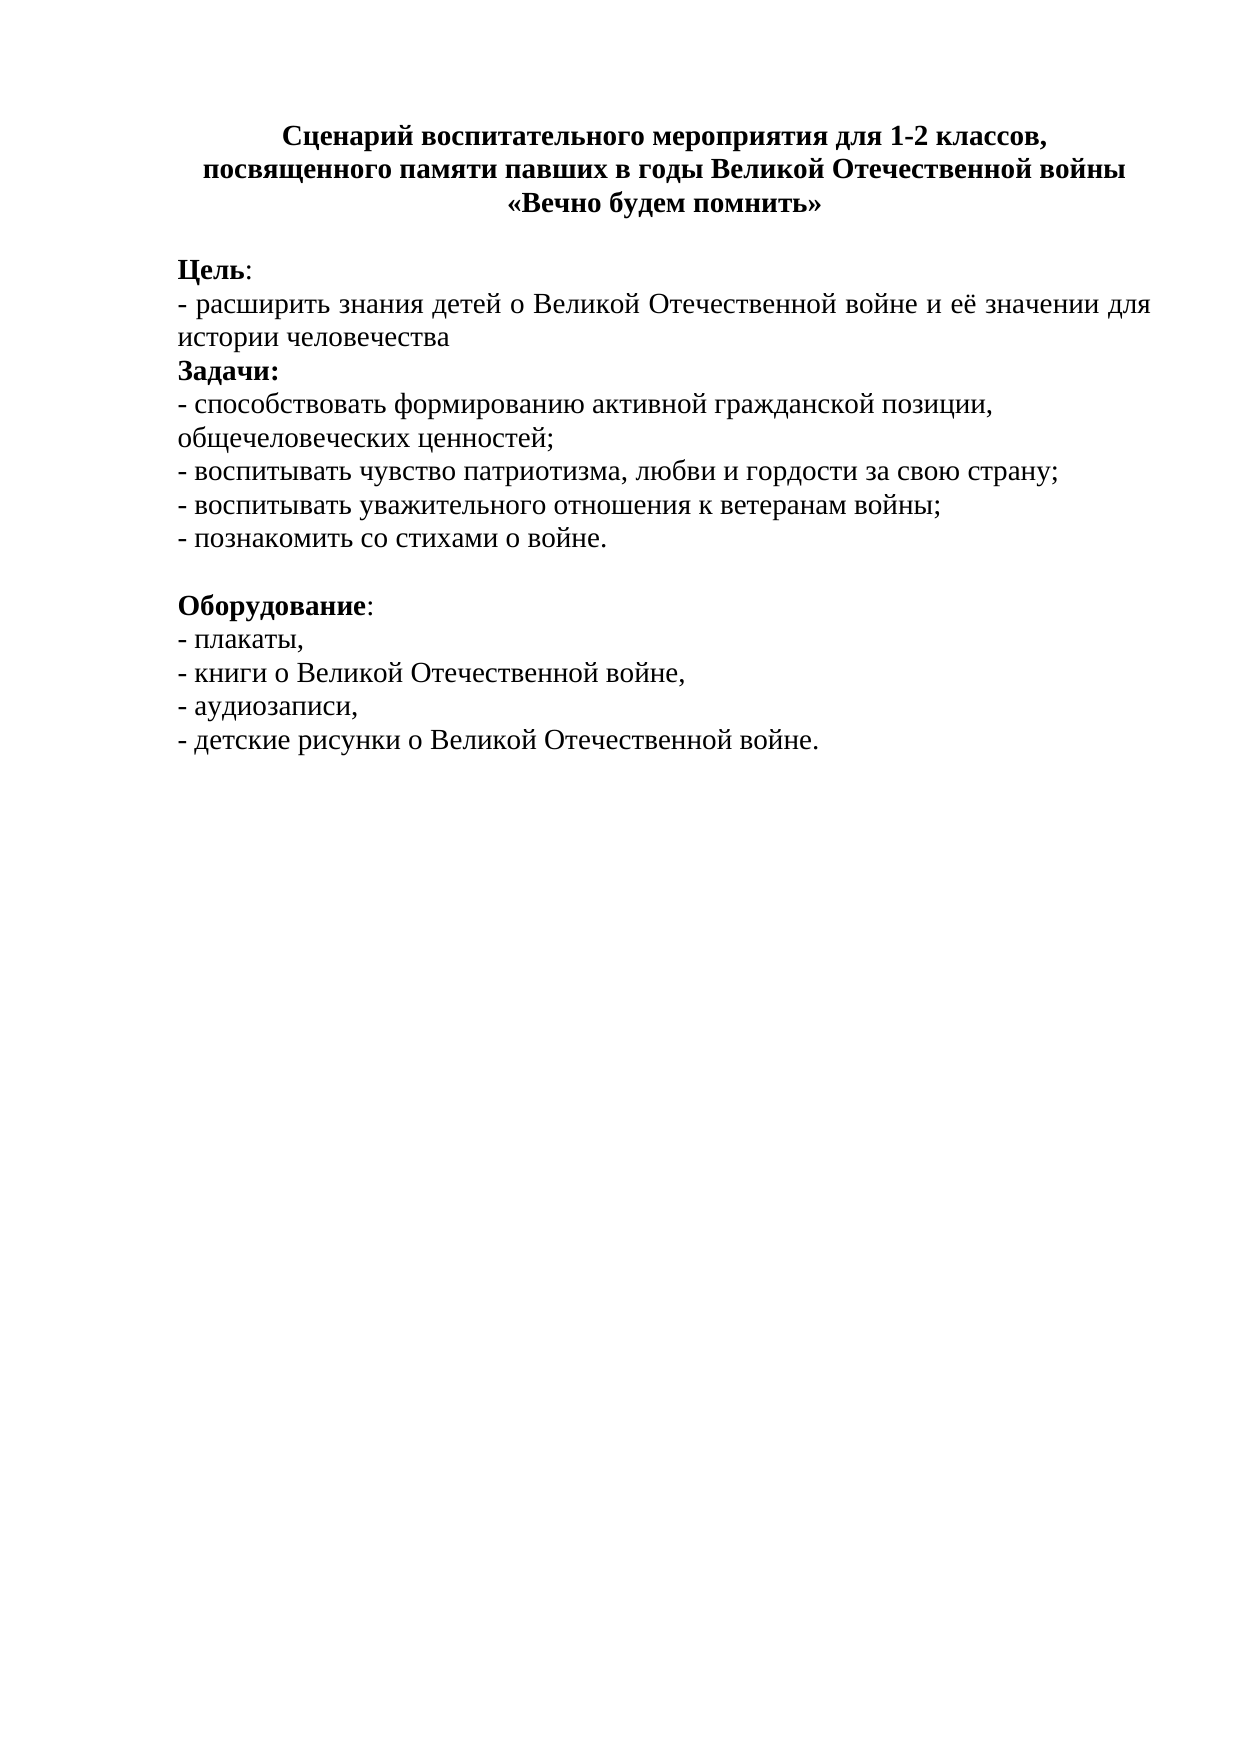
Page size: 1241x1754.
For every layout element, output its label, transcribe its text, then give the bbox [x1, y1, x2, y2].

text - детские рисунки о Великой Отечественной войне. [177, 722, 1152, 755]
text Задачи: [177, 353, 1152, 386]
text Цель: [177, 252, 1152, 286]
text Сценарий воспитательного мероприятия для 1-2 классов, [177, 118, 1152, 152]
text - способствовать формированию активной гражданской позиции, общечеловеческих ценностей; - воспитывать чувство патриотизма, любви и гордости за свою страну; [177, 386, 1152, 487]
text «Вечно будем помнить» [177, 185, 1152, 219]
text - воспитывать уважительного отношения к ветеранам войны; [177, 487, 1152, 521]
text посвященного памяти павших в годы Великой Отечественной войны [177, 152, 1152, 185]
text - познакомить со стихами о войне. [177, 521, 1152, 554]
text - аудиозаписи, [177, 688, 1152, 722]
text - плакаты, [177, 621, 1152, 655]
text Оборудование: [177, 588, 1152, 621]
text - книги о Великой Отечественной войне, [177, 655, 1152, 688]
text - расширить знания детей о Великой Отечественной войне и её значении для истории человечества [177, 286, 1152, 353]
